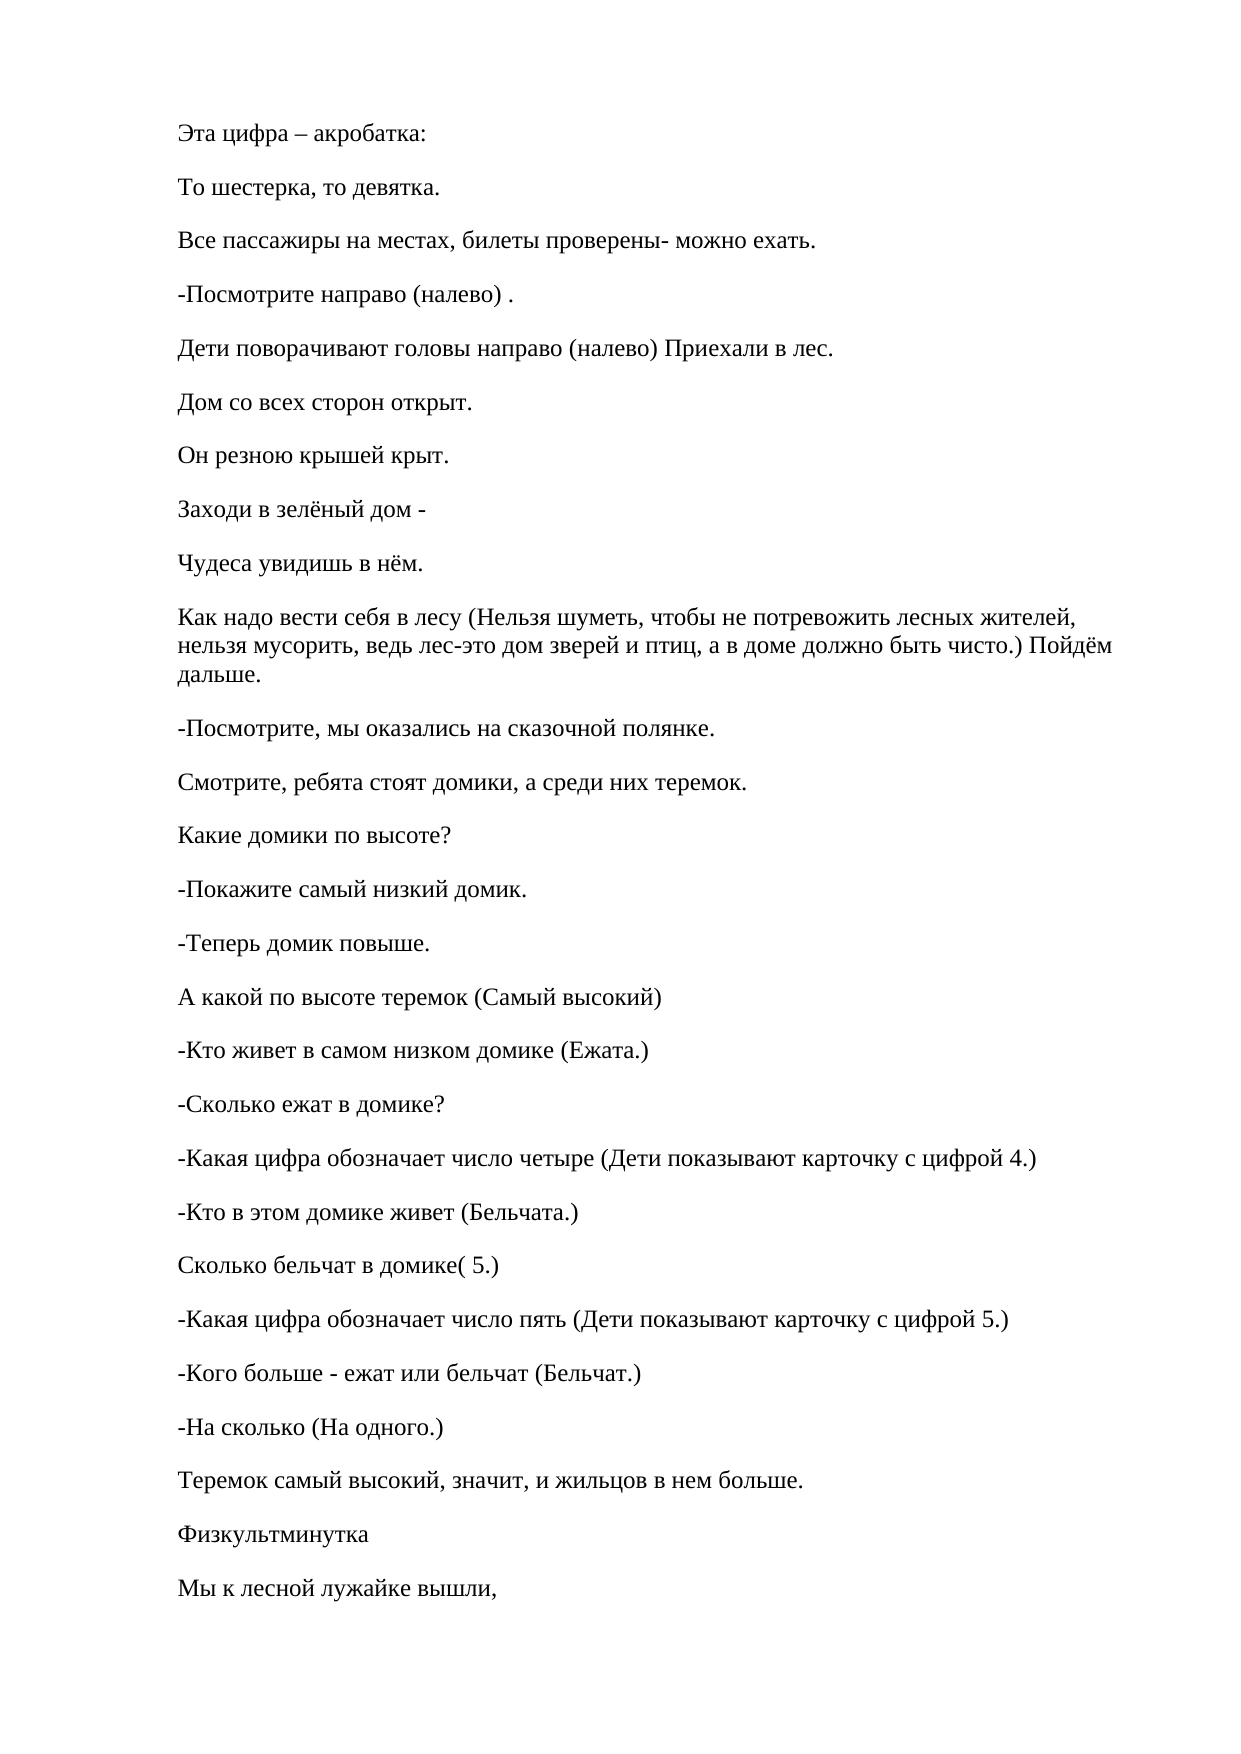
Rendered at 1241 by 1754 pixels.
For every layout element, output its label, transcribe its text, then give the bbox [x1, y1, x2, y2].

text Заходи в зелёный дом - [177, 494, 1152, 523]
text -Сколько ежат в домике? [177, 1089, 1152, 1118]
text -Какая цифра обозначает число четыре (Дети показывают карточку с цифрой 4.) [177, 1143, 1152, 1172]
text -Какая цифра обозначает число пять (Дети показывают карточку с цифрой 5.) [177, 1304, 1152, 1333]
text Физкультминутка [177, 1519, 1152, 1548]
text А какой по высоте теремок (Самый высокий) [177, 982, 1152, 1011]
text Как надо вести себя в лесу (Нельзя шуметь, чтобы не потревожить лесных жителей, нельзя мусорить, ведь лес-это дом зверей и птиц, а в доме должно быть чисто.) Пойдём дальше. [177, 602, 1152, 688]
text -Кто живет в самом низком домике (Ежата.) [177, 1036, 1152, 1064]
text Мы к лесной лужайке вышли, [177, 1573, 1152, 1602]
text Смотрите, ребята стоят домики, а среди них теремок. [177, 767, 1152, 796]
text Он резною крышей крыт. [177, 441, 1152, 469]
text -Кого больше - ежат или бельчат (Бельчат.) [177, 1358, 1152, 1387]
text -Теперь домик повыше. [177, 928, 1152, 957]
text Теремок самый высокий, значит, и жильцов в нем больше. [177, 1466, 1152, 1494]
text -Посмотрите направо (налево) . [177, 279, 1152, 308]
text -На сколько (На одного.) [177, 1412, 1152, 1441]
text -Посмотрите, мы оказались на сказочной полянке. [177, 713, 1152, 742]
text Какие домики по высоте? [177, 821, 1152, 849]
text Дом со всех сторон открыт. [177, 387, 1152, 416]
text Чудеса увидишь в нём. [177, 548, 1152, 577]
text Все пассажиры на местах, билеты проверены- можно ехать. [177, 226, 1152, 254]
text Дети поворачивают головы направо (налево) Приехали в лес. [177, 333, 1152, 362]
text То шестерка, то девятка. [177, 172, 1152, 201]
text Сколько бельчат в домике( 5.) [177, 1251, 1152, 1279]
text Эта цифра – акробатка: [177, 118, 1152, 147]
text -Кто в этом домике живет (Бельчата.) [177, 1197, 1152, 1226]
text -Покажите самый низкий домик. [177, 874, 1152, 903]
